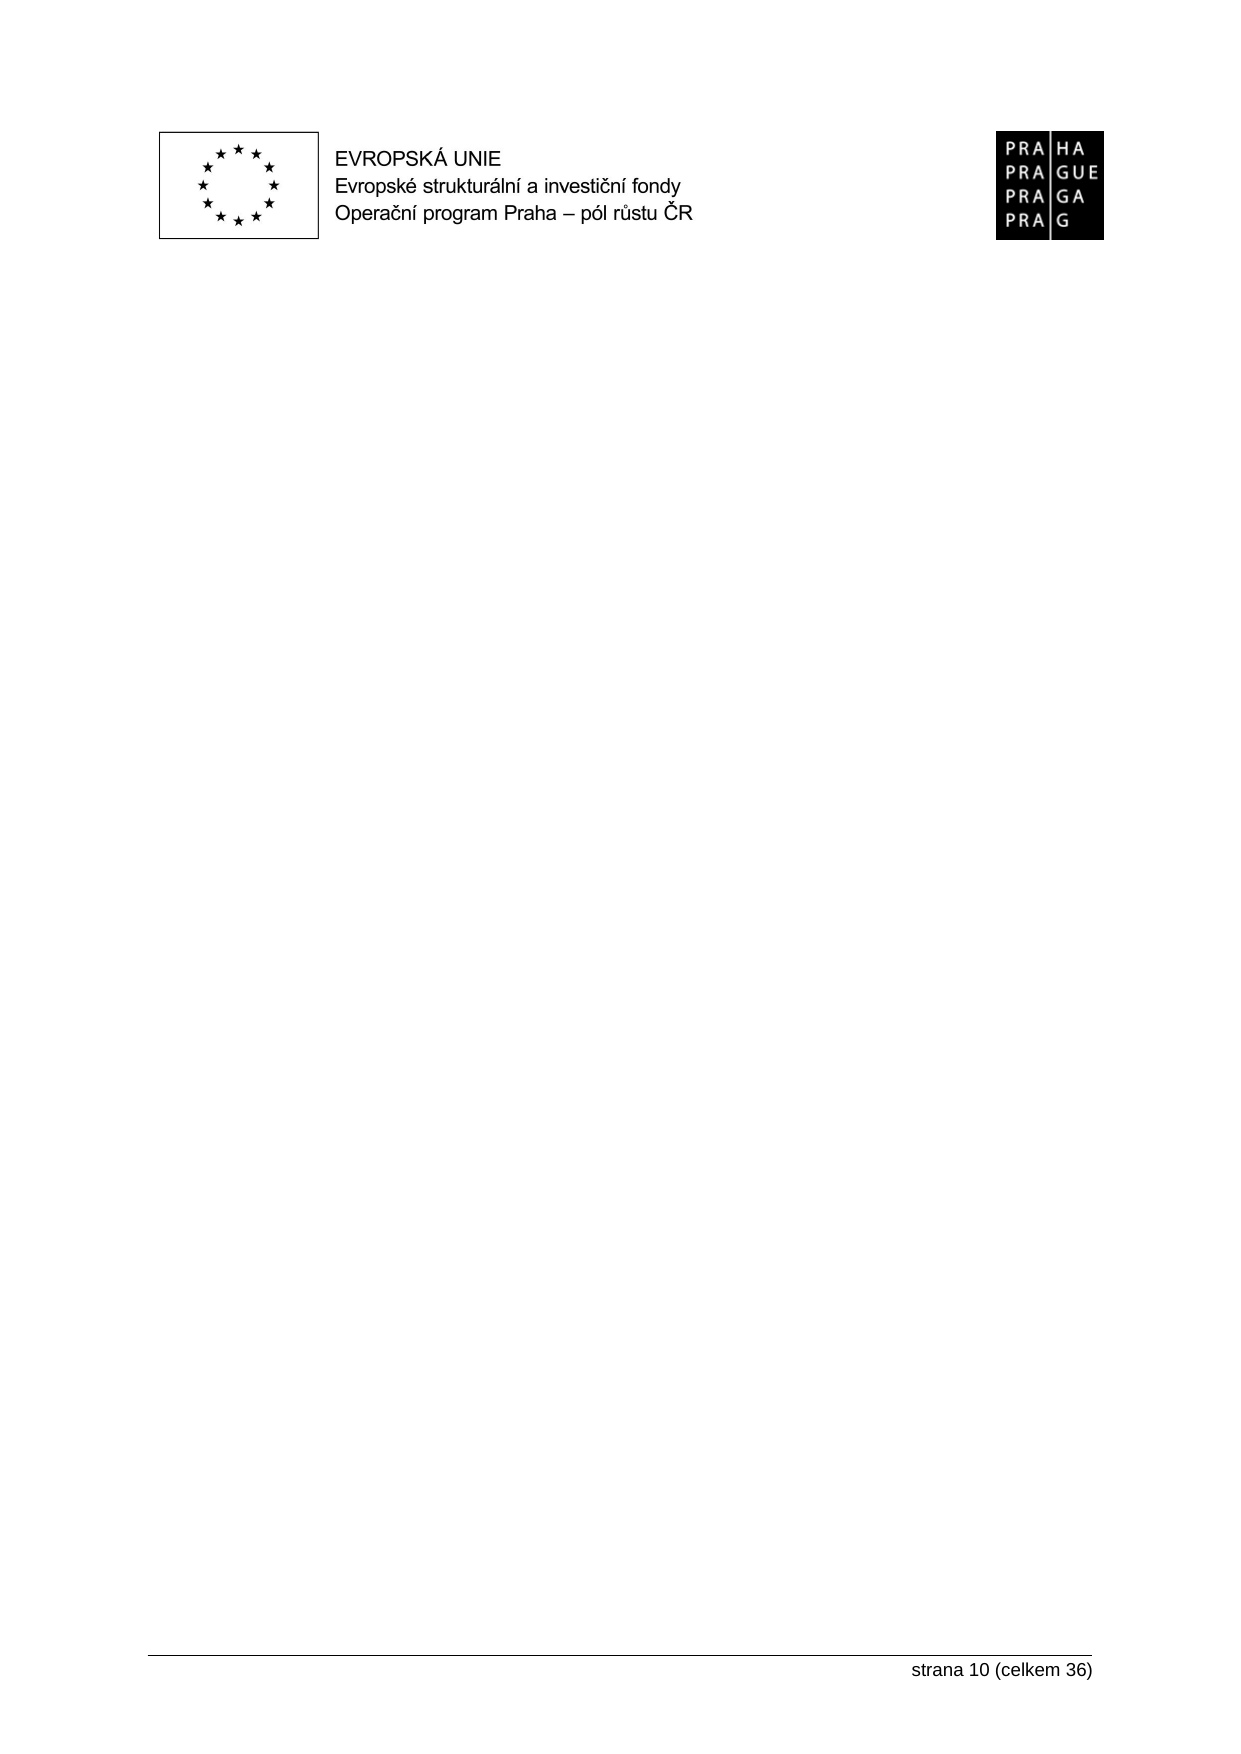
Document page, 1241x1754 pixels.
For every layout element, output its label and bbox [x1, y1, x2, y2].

picture [158, 131, 697, 240]
picture [996, 131, 1104, 240]
